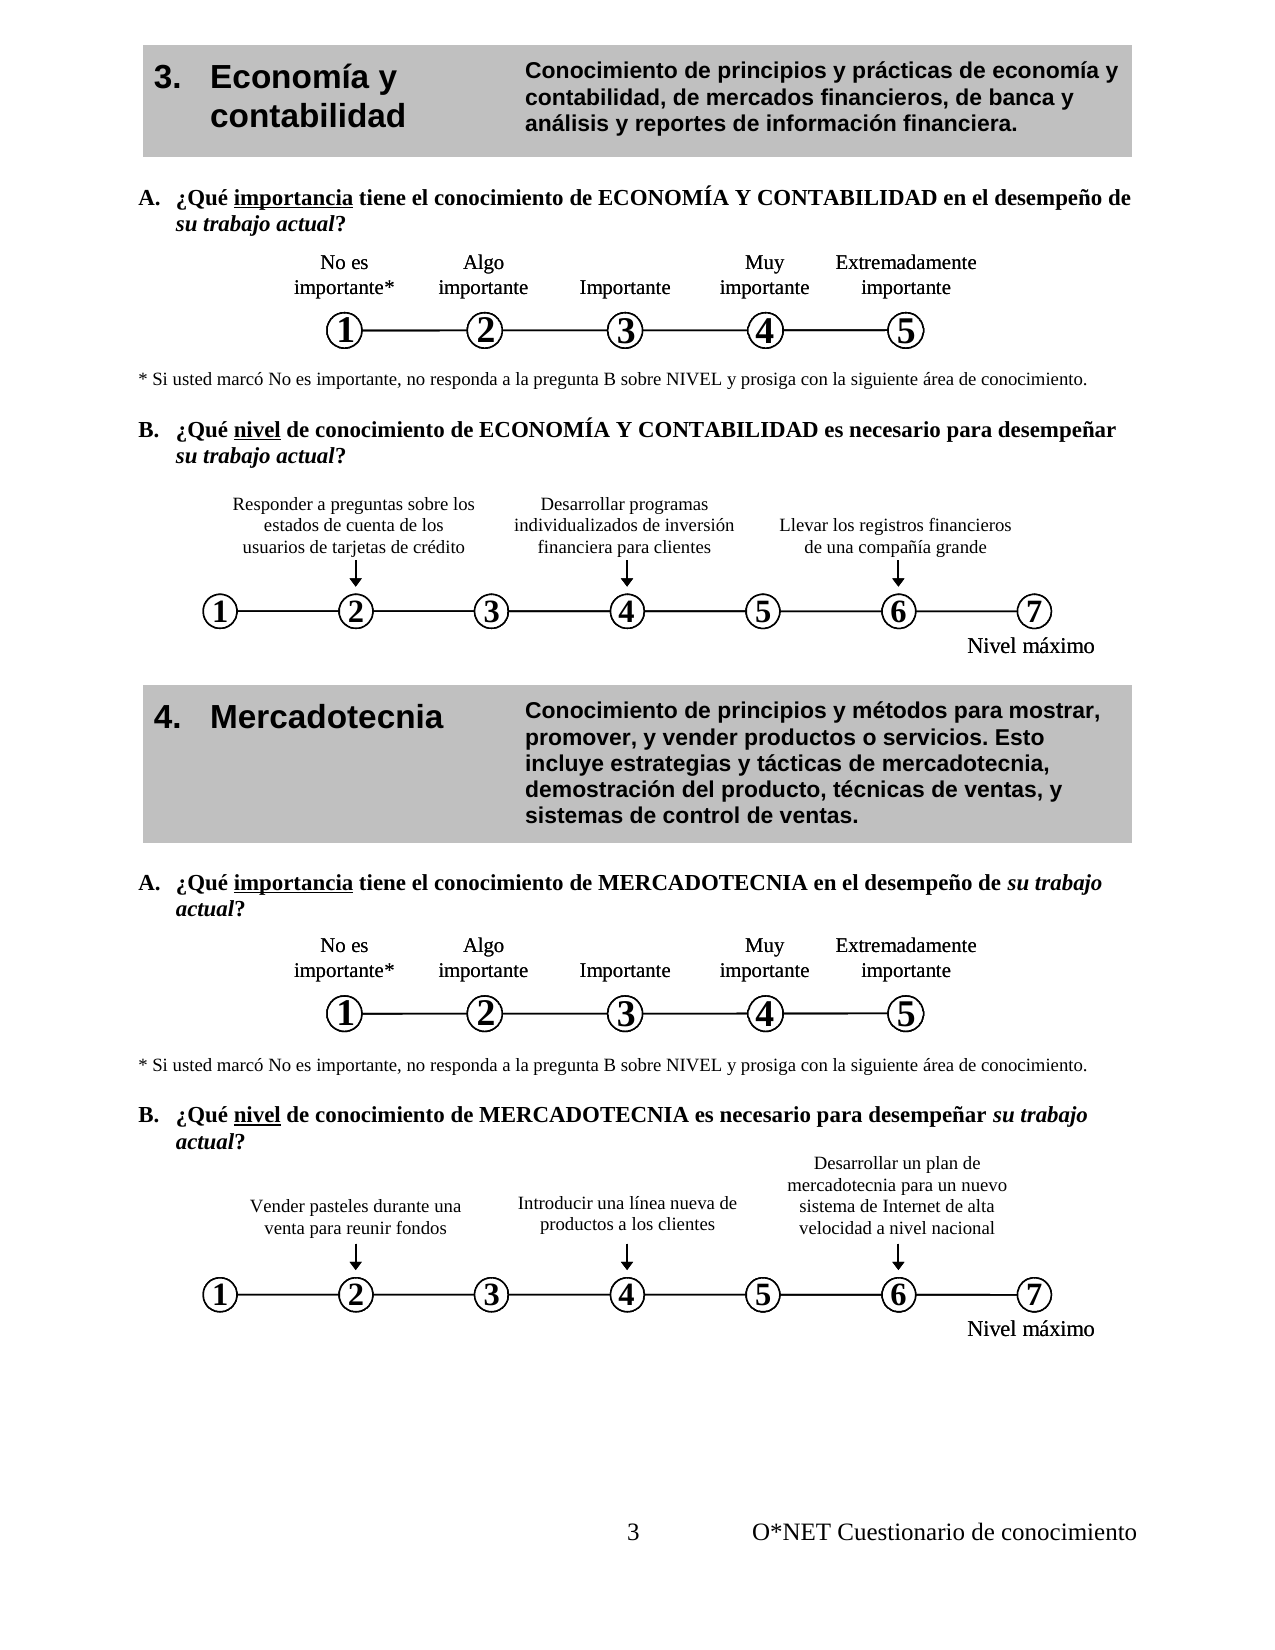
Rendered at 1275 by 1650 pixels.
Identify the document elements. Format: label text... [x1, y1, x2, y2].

text * Si usted marcó No es importante, no responda a la pregunta B sobre NIVEL y prosiga con la siguiente área de conocimiento. [138, 1054, 1137, 1075]
table_header 4. Mercadotecnia [143, 685, 514, 843]
text * Si usted marcó No es importante, no responda a la pregunta B sobre NIVEL y prosiga con la siguiente área de conocimiento. [138, 368, 1137, 390]
table_header 3. Economía y contabilidad [143, 45, 514, 157]
text A. ¿Qué importancia tiene el conocimiento de ECONOMÍA Y CONTABILIDAD en el desempeño de su trabajo actual? [138, 184, 1137, 237]
text B. ¿Qué nivel de conocimiento de ECONOMÍA Y CONTABILIDAD es necesario para desempeñar su trabajo actual? [138, 416, 1137, 469]
table_header Conocimiento de principios y prácticas de economía y contabilidad, de mercados financieros, de banca y análisis y reportes de información financiera. [514, 45, 1132, 157]
text B. ¿Qué nivel de conocimiento de MERCADOTECNIA es necesario para desempeñar su trabajo actual? [138, 1102, 1137, 1154]
text A. ¿Qué importancia tiene el conocimiento de MERCADOTECNIA en el desempeño de su trabajo actual? [138, 869, 1137, 922]
table_header Conocimiento de principios y métodos para mostrar, promover, y vender productos o servicios. Esto incluye estrategias y tácticas de mercadotecnia, demostración del producto, técnicas de ventas, y sistemas de control de ventas. [514, 685, 1132, 843]
